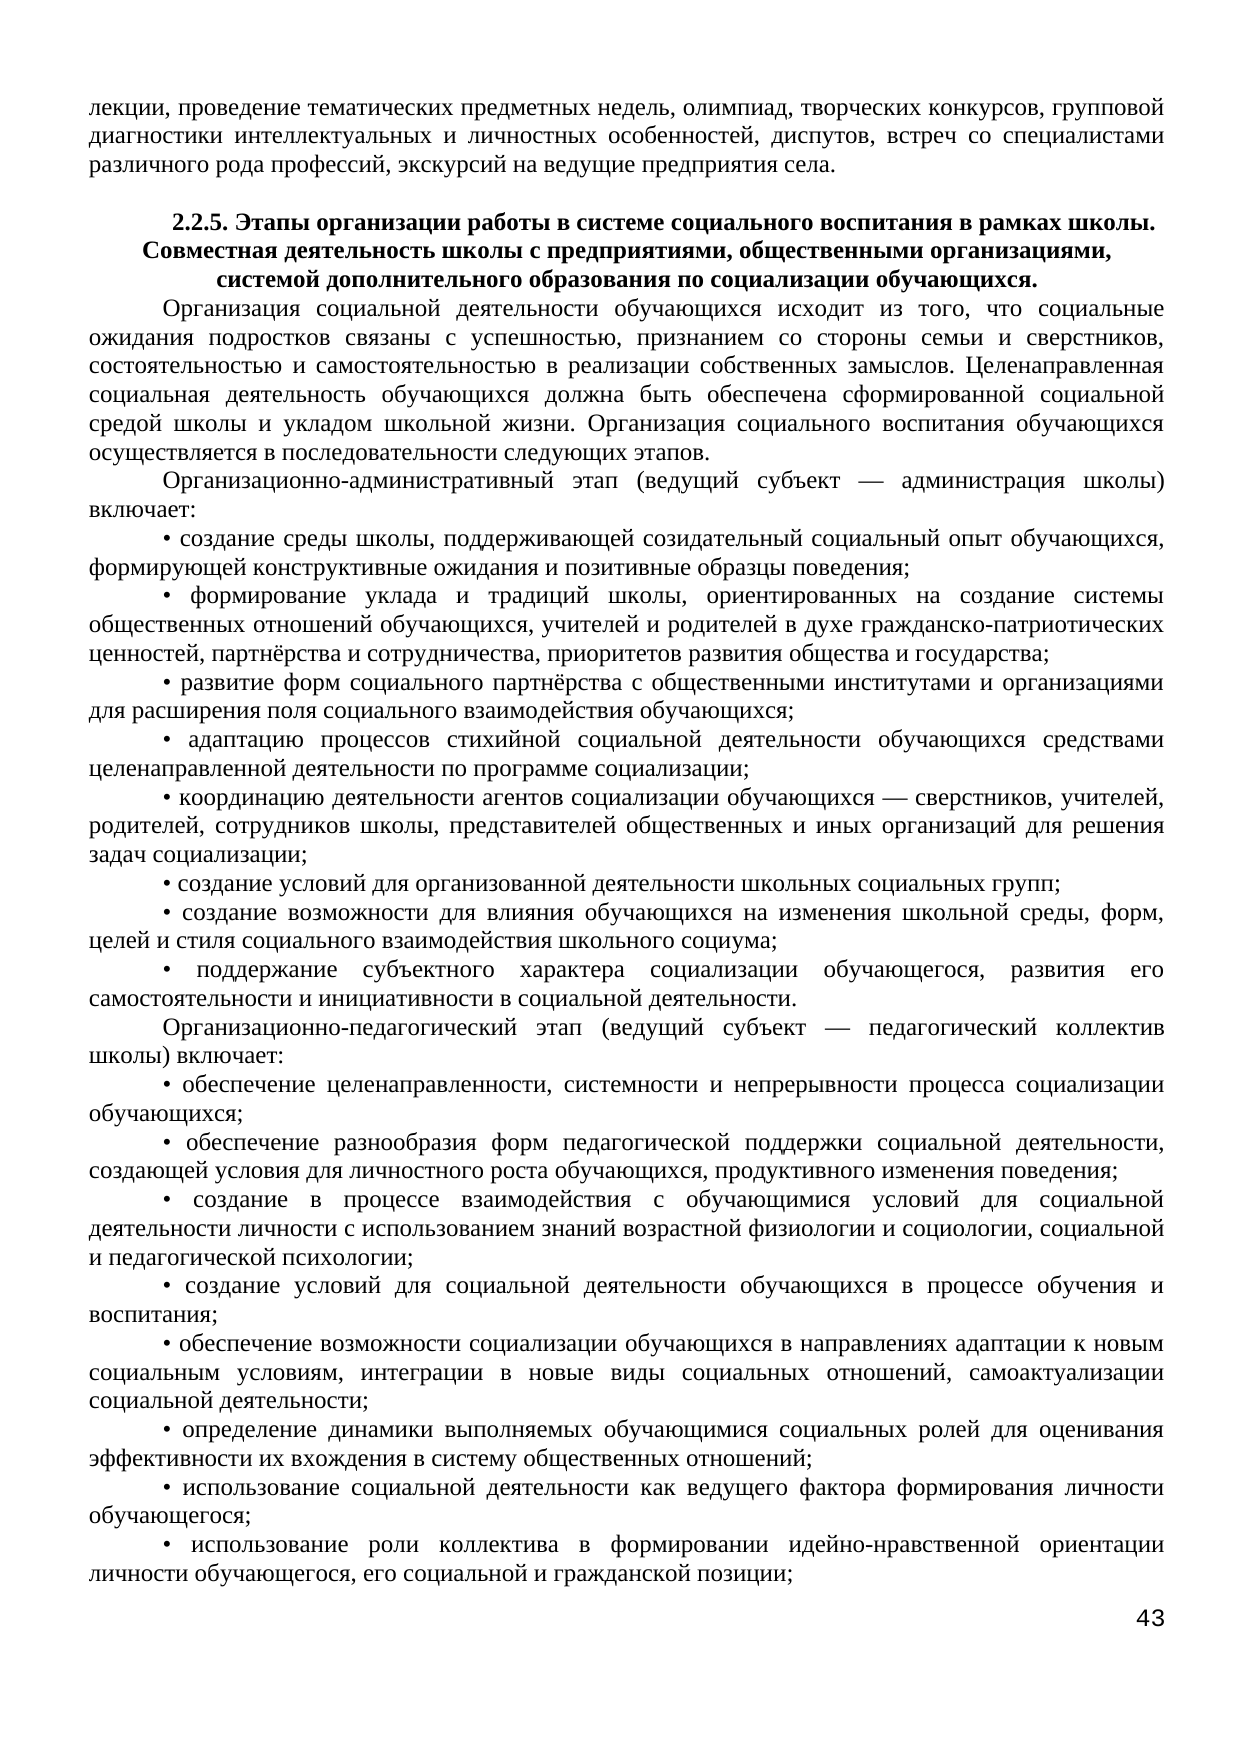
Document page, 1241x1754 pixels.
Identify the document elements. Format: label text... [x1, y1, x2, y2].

text 2.2.5. Этапы организации работы в системе социального воспитания в рамках школы. Совместная деятельность школы с предприятиями, общественными организациями, системой дополнительного образования по социализации обучающихся. [89, 207, 1165, 293]
text • создание возможности для влияния обучающихся на изменения школьной среды, форм, целей и стиля социального взаимодействия школьного социума; [89, 897, 1165, 954]
text • адаптацию процессов стихийной социальной деятельности обучающихся средствами целенаправленной деятельности по программе социализации; [89, 724, 1165, 782]
text • обеспечение возможности социализации обучающихся в направлениях адаптации к новым социальным условиям, интеграции в новые виды социальных отношений, самоактуализации социальной деятельности; [89, 1328, 1165, 1414]
text • создание в процессе взаимодействия с обучающимися условий для социальной деятельности личности с использованием знаний возрастной физиологии и социологии, социальной и педагогической психологии; [89, 1184, 1165, 1271]
text Организационно-административный этап (ведущий субъект — администрация школы) включает: [89, 466, 1165, 523]
text Организация социальной деятельности обучающихся исходит из того, что социальные ожидания подростков связаны с успешностью, признанием со стороны семьи и сверстников, состоятельностью и самостоятельностью в реализации собственных замыслов. Целенаправленная социальная деятельность обучающихся должна быть обеспечена сформированной социальной средой школы и укладом школьной жизни. Организация социального воспитания обучающихся осуществляется в последовательности следующих этапов. [89, 293, 1165, 466]
text • обеспечение разнообразия форм педагогической поддержки социальной деятельности, создающей условия для личностного роста обучающихся, продуктивного изменения поведения; [89, 1127, 1165, 1184]
text • использование роли коллектива в формировании идейно-нравственной ориентации личности обучающегося, его социальной и гражданской позиции; [89, 1529, 1165, 1587]
text • формирование уклада и традиций школы, ориентированных на создание системы общественных отношений обучающихся, учителей и родителей в духе гражданско-патриотических ценностей, партнёрства и сотрудничества, приоритетов развития общества и государства; [89, 581, 1165, 667]
text • создание условий для организованной деятельности школьных социальных групп; [89, 868, 1165, 897]
text • координацию деятельности агентов социализации обучающихся — сверстников, учителей, родителей, сотрудников школы, представителей общественных и иных организаций для решения задач социализации; [89, 782, 1165, 868]
text • определение динамики выполняемых обучающимися социальных ролей для оценивания эффективности их вхождения в систему общественных отношений; [89, 1414, 1165, 1472]
text • развитие форм социального партнёрства с общественными институтами и организациями для расширения поля социального взаимодействия обучающихся; [89, 667, 1165, 724]
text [89, 92, 1165, 178]
text Организационно-педагогический этап (ведущий субъект — педагогический коллектив школы) включает: [89, 1012, 1165, 1069]
text • обеспечение целенаправленности, системности и непрерывности процесса социализации обучающихся; [89, 1069, 1165, 1127]
text • использование социальной деятельности как ведущего фактора формирования личности обучающегося; [89, 1472, 1165, 1529]
text • поддержание субъектного характера социализации обучающегося, развития его самостоятельности и инициативности в социальной деятельности. [89, 954, 1165, 1012]
text • создание среды школы, поддерживающей созидательный социальный опыт обучающихся, формирующей конструктивные ожидания и позитивные образцы поведения; [89, 523, 1165, 581]
text • создание условий для социальной деятельности обучающихся в процессе обучения и воспитания; [89, 1271, 1165, 1328]
